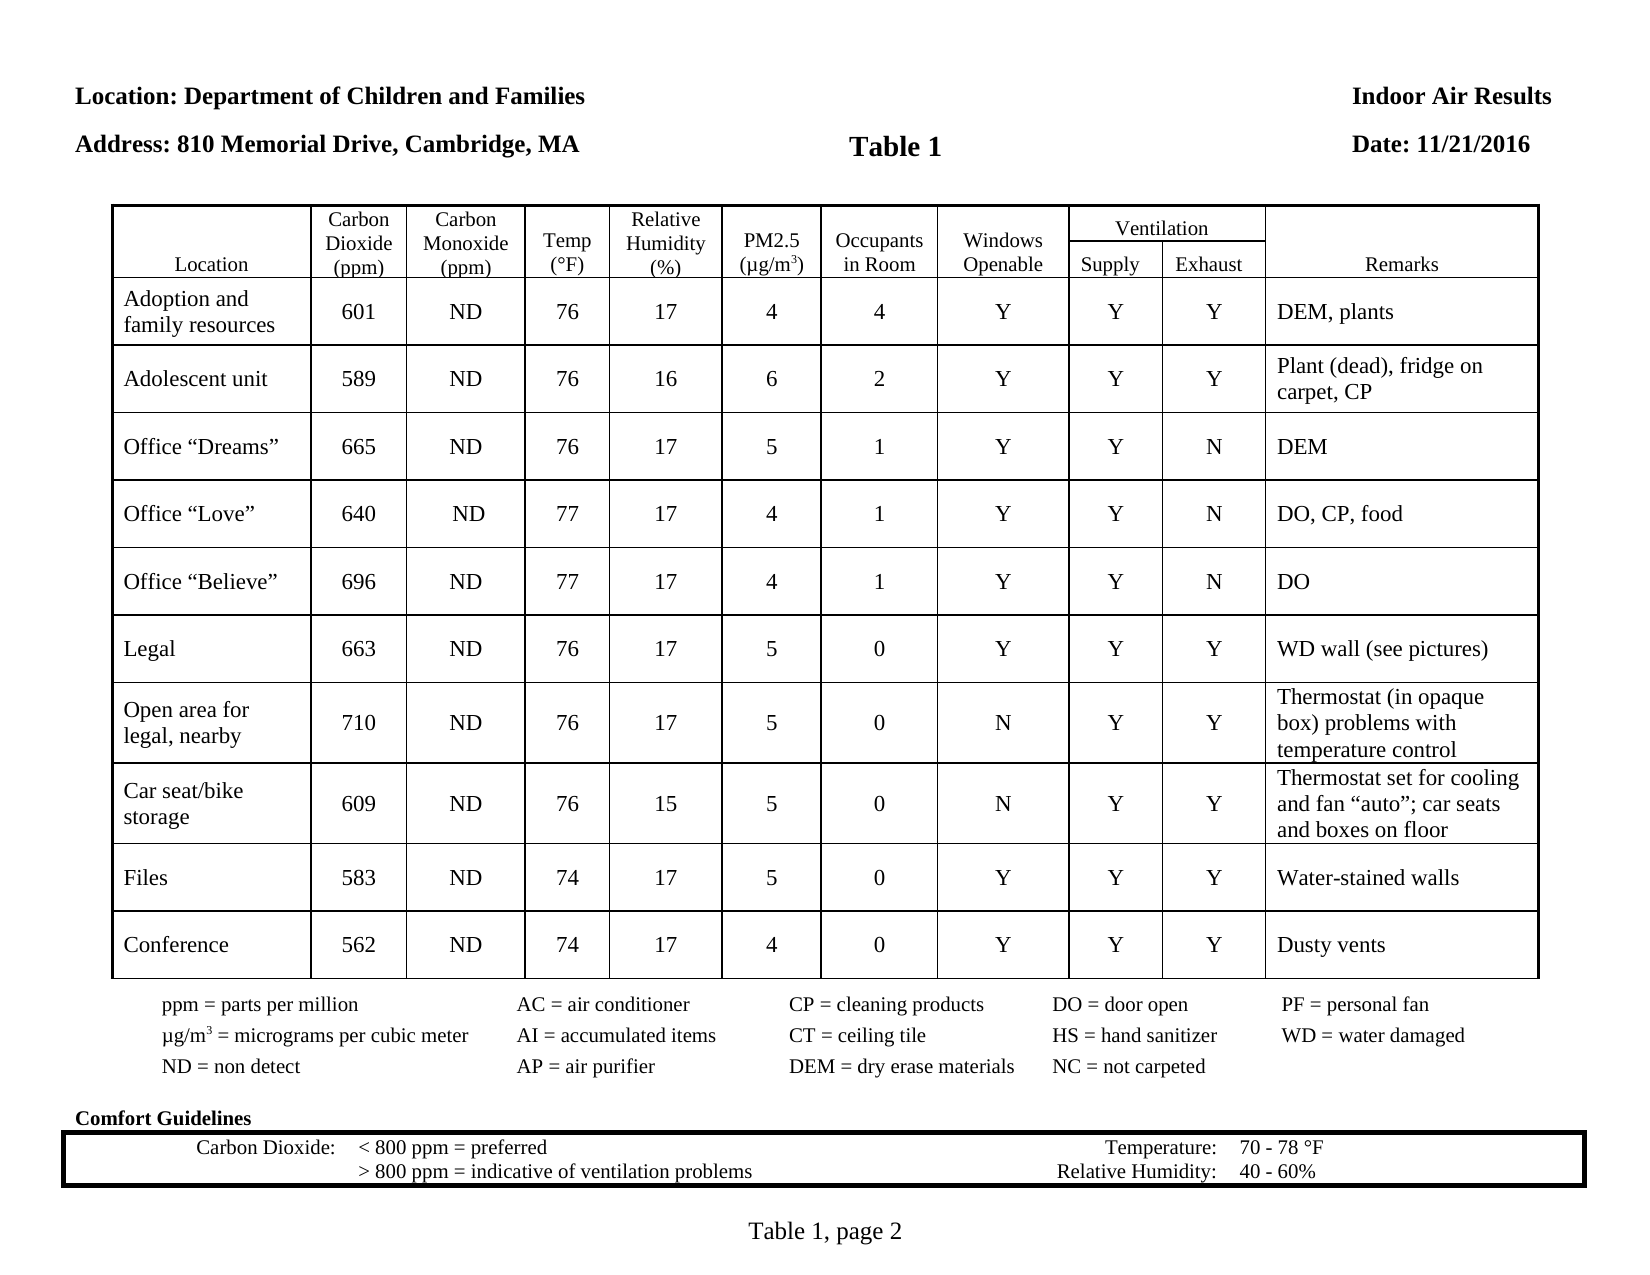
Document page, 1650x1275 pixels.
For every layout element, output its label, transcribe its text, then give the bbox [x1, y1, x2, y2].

table_cell 0 [822, 912, 937, 978]
table_cell ND [407, 346, 524, 411]
table_cell Y [1070, 481, 1162, 546]
table_cell ND [407, 481, 524, 546]
table_cell 76 [526, 413, 609, 479]
table_cell 76 [526, 278, 609, 344]
table_cell 1 [822, 413, 937, 479]
table_cell ND [407, 764, 524, 843]
table_cell DEM [1266, 413, 1537, 479]
table_cell ND [407, 548, 524, 614]
table_header Relative Humidity (%) [610, 207, 721, 276]
table_cell ND [407, 683, 524, 762]
table_cell Plant (dead), fridge on carpet, CP [1266, 346, 1537, 411]
table_cell 77 [526, 481, 609, 546]
table_cell N [938, 683, 1068, 762]
table_cell 17 [610, 278, 721, 344]
table_header Carbon Monoxide (ppm) [407, 207, 524, 276]
table_cell Thermostat set for cooling and fan “auto”; car seats and boxes on floor [1266, 764, 1537, 843]
table_cell 4 [723, 912, 820, 978]
table_cell 665 [312, 413, 406, 479]
table_header Ventilation [1070, 207, 1265, 240]
table_cell Dusty vents [1266, 912, 1537, 978]
table_cell 17 [610, 481, 721, 546]
table_cell Exhaust [1163, 242, 1265, 276]
table_cell Legal [114, 616, 310, 681]
table_cell 4 [723, 481, 820, 546]
table_header Location [114, 207, 310, 276]
table_cell Y [1163, 683, 1265, 762]
table_cell N [938, 764, 1068, 843]
table_cell N [1163, 548, 1265, 614]
table_cell Y [1163, 844, 1265, 910]
table_cell Y [1163, 346, 1265, 411]
table_cell 5 [723, 683, 820, 762]
table_cell Y [1070, 278, 1162, 344]
table_cell Office “Love” [114, 481, 310, 546]
table_cell 5 [723, 764, 820, 843]
table_cell Y [1070, 413, 1162, 479]
table_cell 16 [610, 346, 721, 411]
table_cell Office “Dreams” [114, 413, 310, 479]
table_cell DO [1266, 548, 1537, 614]
table_cell Y [938, 278, 1068, 344]
table_cell Y [1163, 912, 1265, 978]
table_cell Y [1163, 764, 1265, 843]
table_cell 601 [312, 278, 406, 344]
table_cell 76 [526, 683, 609, 762]
table_cell Office “Believe” [114, 548, 310, 614]
table_cell 4 [723, 548, 820, 614]
table_cell ND [407, 413, 524, 479]
table_cell 609 [312, 764, 406, 843]
table_cell DO, CP, food [1266, 481, 1537, 546]
table_cell 76 [526, 616, 609, 681]
table_cell Conference [114, 912, 310, 978]
table_cell 76 [526, 764, 609, 843]
table_cell 0 [822, 844, 937, 910]
table_cell 4 [723, 278, 820, 344]
table_cell 583 [312, 844, 406, 910]
table_cell 5 [723, 413, 820, 479]
table_cell Y [1070, 346, 1162, 411]
table_cell 15 [610, 764, 721, 843]
table_cell Y [1070, 912, 1162, 978]
table_cell Supply [1070, 242, 1162, 276]
table_cell Y [1163, 616, 1265, 681]
table_cell Y [938, 413, 1068, 479]
table_cell Y [1070, 616, 1162, 681]
table_cell Y [938, 481, 1068, 546]
table_cell 17 [610, 912, 721, 978]
table_cell 76 [526, 346, 609, 411]
table_cell 6 [723, 346, 820, 411]
table_cell 0 [822, 683, 937, 762]
table_cell 74 [526, 844, 609, 910]
table_cell 74 [526, 912, 609, 978]
table_cell Adolescent unit [114, 346, 310, 411]
table_cell Thermostat (in opaque box) problems with temperature control [1266, 683, 1537, 762]
table_cell 5 [723, 616, 820, 681]
table_header Temp (°F) [526, 207, 609, 276]
table_cell 17 [610, 548, 721, 614]
table_cell Y [1163, 278, 1265, 344]
table_header Windows Openable [938, 207, 1068, 276]
table_cell 0 [822, 616, 937, 681]
table_cell ND [407, 278, 524, 344]
table_cell 77 [526, 548, 609, 614]
table_cell Y [1070, 844, 1162, 910]
table_cell Y [938, 616, 1068, 681]
table_cell 696 [312, 548, 406, 614]
table_cell Y [1070, 683, 1162, 762]
table_cell Y [938, 346, 1068, 411]
table_cell Y [938, 912, 1068, 978]
table_cell 640 [312, 481, 406, 546]
table_cell WD wall (see pictures) [1266, 616, 1537, 681]
table_cell 562 [312, 912, 406, 978]
table_cell Y [938, 844, 1068, 910]
table_cell Y [1070, 548, 1162, 614]
table_cell 5 [723, 844, 820, 910]
table_cell 589 [312, 346, 406, 411]
table_cell Water-stained walls [1266, 844, 1537, 910]
table_cell 0 [822, 764, 937, 843]
table_cell ND [407, 844, 524, 910]
table_cell Open area for legal, nearby [114, 683, 310, 762]
table_cell Adoption and family resources [114, 278, 310, 344]
table_header Carbon Dioxide (ppm) [312, 207, 406, 276]
table_cell 663 [312, 616, 406, 681]
table_header Occupants in Room [822, 207, 937, 276]
table_cell N [1163, 413, 1265, 479]
table_cell 17 [610, 844, 721, 910]
table_cell 17 [610, 683, 721, 762]
table_cell ND [407, 912, 524, 978]
table_cell 4 [822, 278, 937, 344]
table_cell Files [114, 844, 310, 910]
table_cell 1 [822, 481, 937, 546]
table_cell 17 [610, 616, 721, 681]
table_cell Y [938, 548, 1068, 614]
table_header Remarks [1266, 207, 1537, 276]
table_cell ND [407, 616, 524, 681]
table_cell 1 [822, 548, 937, 614]
table_header PM2.5 (µg/m3) [723, 207, 820, 276]
table_cell N [1163, 481, 1265, 546]
table_cell DEM, plants [1266, 278, 1537, 344]
table_cell Y [1070, 764, 1162, 843]
table_cell 710 [312, 683, 406, 762]
table_cell Car seat/bike storage [114, 764, 310, 843]
table_cell 2 [822, 346, 937, 411]
table_cell 17 [610, 413, 721, 479]
